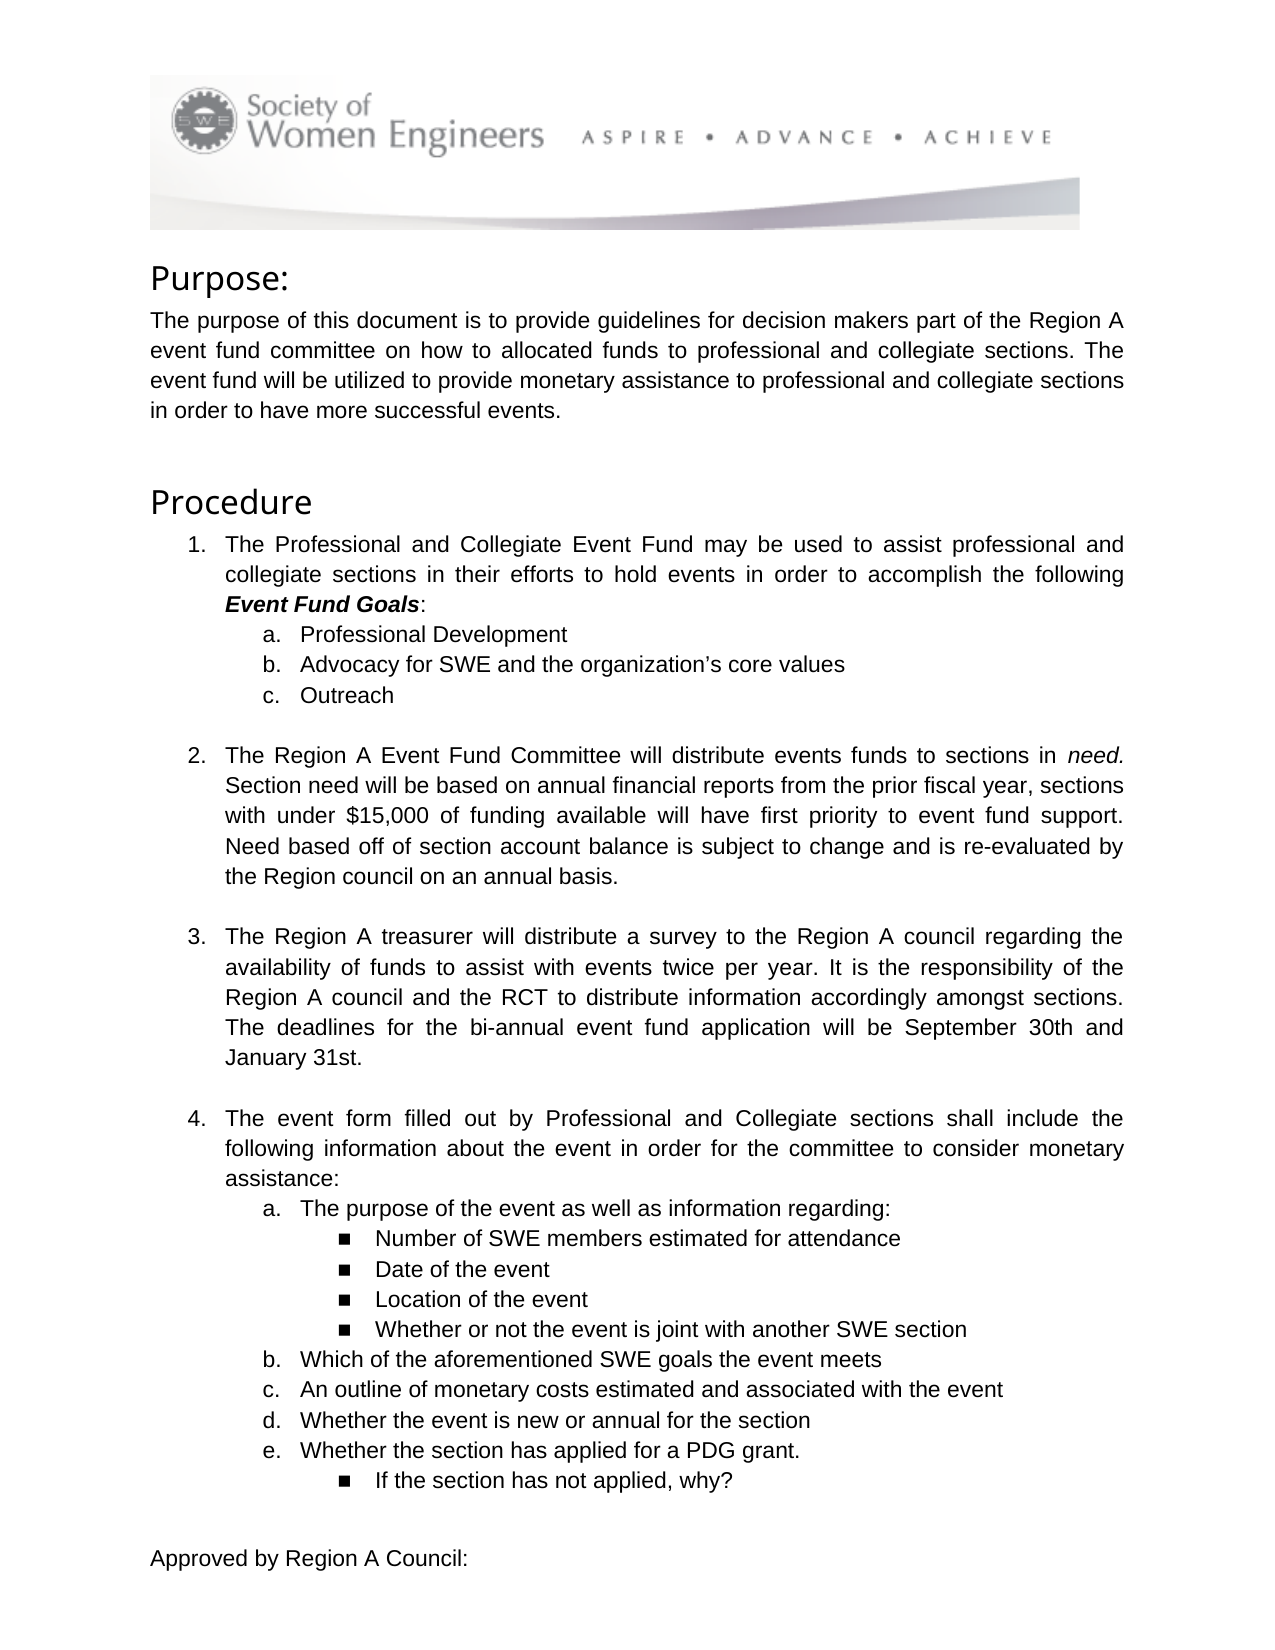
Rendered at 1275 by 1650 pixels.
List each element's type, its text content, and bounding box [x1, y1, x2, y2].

list Advocacy for SWE and the organization’s core values [262, 651, 1125, 678]
subtitle Procedure [150, 478, 1125, 524]
subtitle Purpose: [150, 254, 1125, 300]
list Professional Development [262, 621, 1125, 648]
list Date of the event [337, 1256, 1125, 1282]
list The event form filled out by Professional and Collegiate sections shall include the following information about the event in order for the committee to consider monetary assistance: [187, 1104, 1125, 1191]
list Location of the event [337, 1286, 1125, 1312]
list If the section has not applied, why? [337, 1467, 1125, 1493]
list Whether or not the event is joint with another SWE section [337, 1316, 1125, 1342]
list The purpose of the event as well as information regarding: [262, 1195, 1125, 1222]
list Whether the section has applied for a PDG grant. [262, 1437, 1125, 1463]
picture [150, 75, 1080, 230]
text The purpose of this document is to provide guidelines for decision makers part of the Region A event fund committee on how to allocated funds to professional and collegiate sections. The event fund will be utilized to provide monetary assistance to professional and collegiate sections in order to have more successful events. [150, 307, 1125, 423]
list The Professional and Collegiate Event Fund may be used to assist professional and collegiate sections in their efforts to hold events in order to accomplish the following Event Fund Goals: [187, 531, 1125, 617]
list Outreach [262, 682, 1125, 708]
list Whether the event is new or annual for the section [262, 1407, 1125, 1433]
list The Region A Event Fund Committee will distribute events funds to sections in need. Section need will be based on annual financial reports from the prior fiscal year, sections with under $15,000 of funding available will have first priority to event fund support. Need based off of section account balance is subject to change and is re-evaluated by the Region council on an annual basis. [187, 742, 1125, 889]
list Number of SWE members estimated for attendance [337, 1225, 1125, 1252]
list Which of the aforementioned SWE goals the event meets [262, 1346, 1125, 1373]
list An outline of monetary costs estimated and associated with the event [262, 1376, 1125, 1403]
list The Region A treasurer will distribute a survey to the Region A council regarding the availability of funds to assist with events twice per year. It is the responsibility of the Region A council and the RCT to distribute information accordingly amongst sections. The deadlines for the bi-annual event fund application will be September 30th and January 31st. [187, 923, 1125, 1071]
